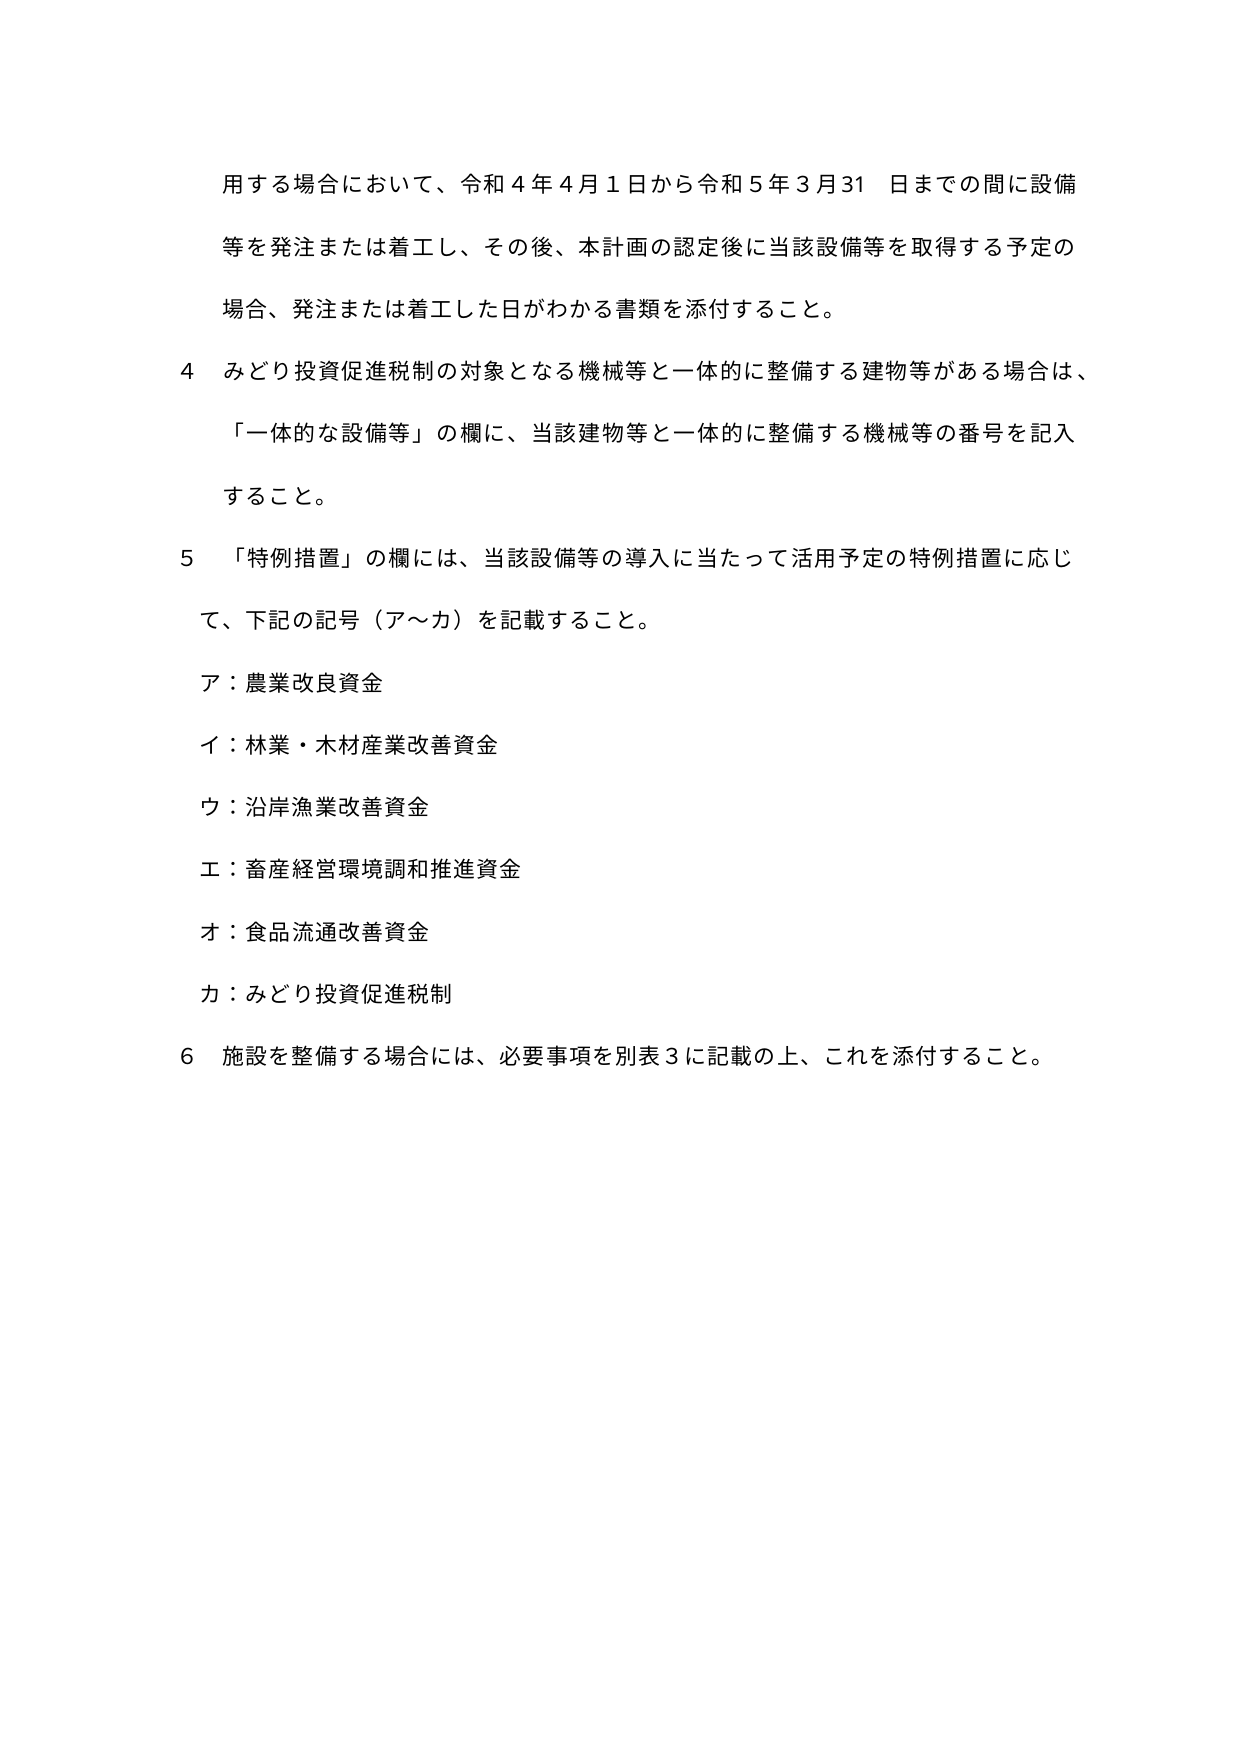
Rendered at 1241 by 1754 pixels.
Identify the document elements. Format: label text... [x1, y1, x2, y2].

text カ：みどり投資促進税制 [176, 962, 1078, 1024]
text イ：林業・木材産業改善資金 [176, 712, 1078, 775]
text エ：畜産経営環境調和推進資金 [176, 837, 1078, 899]
text オ：食品流通改善資金 [176, 899, 1078, 962]
text ウ：沿岸漁業改善資金 [176, 775, 1078, 837]
text ４ みどり投資促進税制の対象となる機械等と一体的に整備する建物等がある場合は、「一体的な設備等」の欄に、当該建物等と一体的に整備する機械等の番号を記入すること。 [176, 339, 1078, 526]
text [176, 152, 1078, 339]
text ア：農業改良資金 [176, 650, 1078, 712]
text ６ 施設を整備する場合には、必要事項を別表３に記載の上、これを添付すること。 [176, 1024, 1078, 1086]
text ５ 「特例措置」の欄には、当該設備等の導入に当たって活用予定の特例措置に応じて、下記の記号（ア～カ）を記載すること。 [176, 526, 1078, 650]
